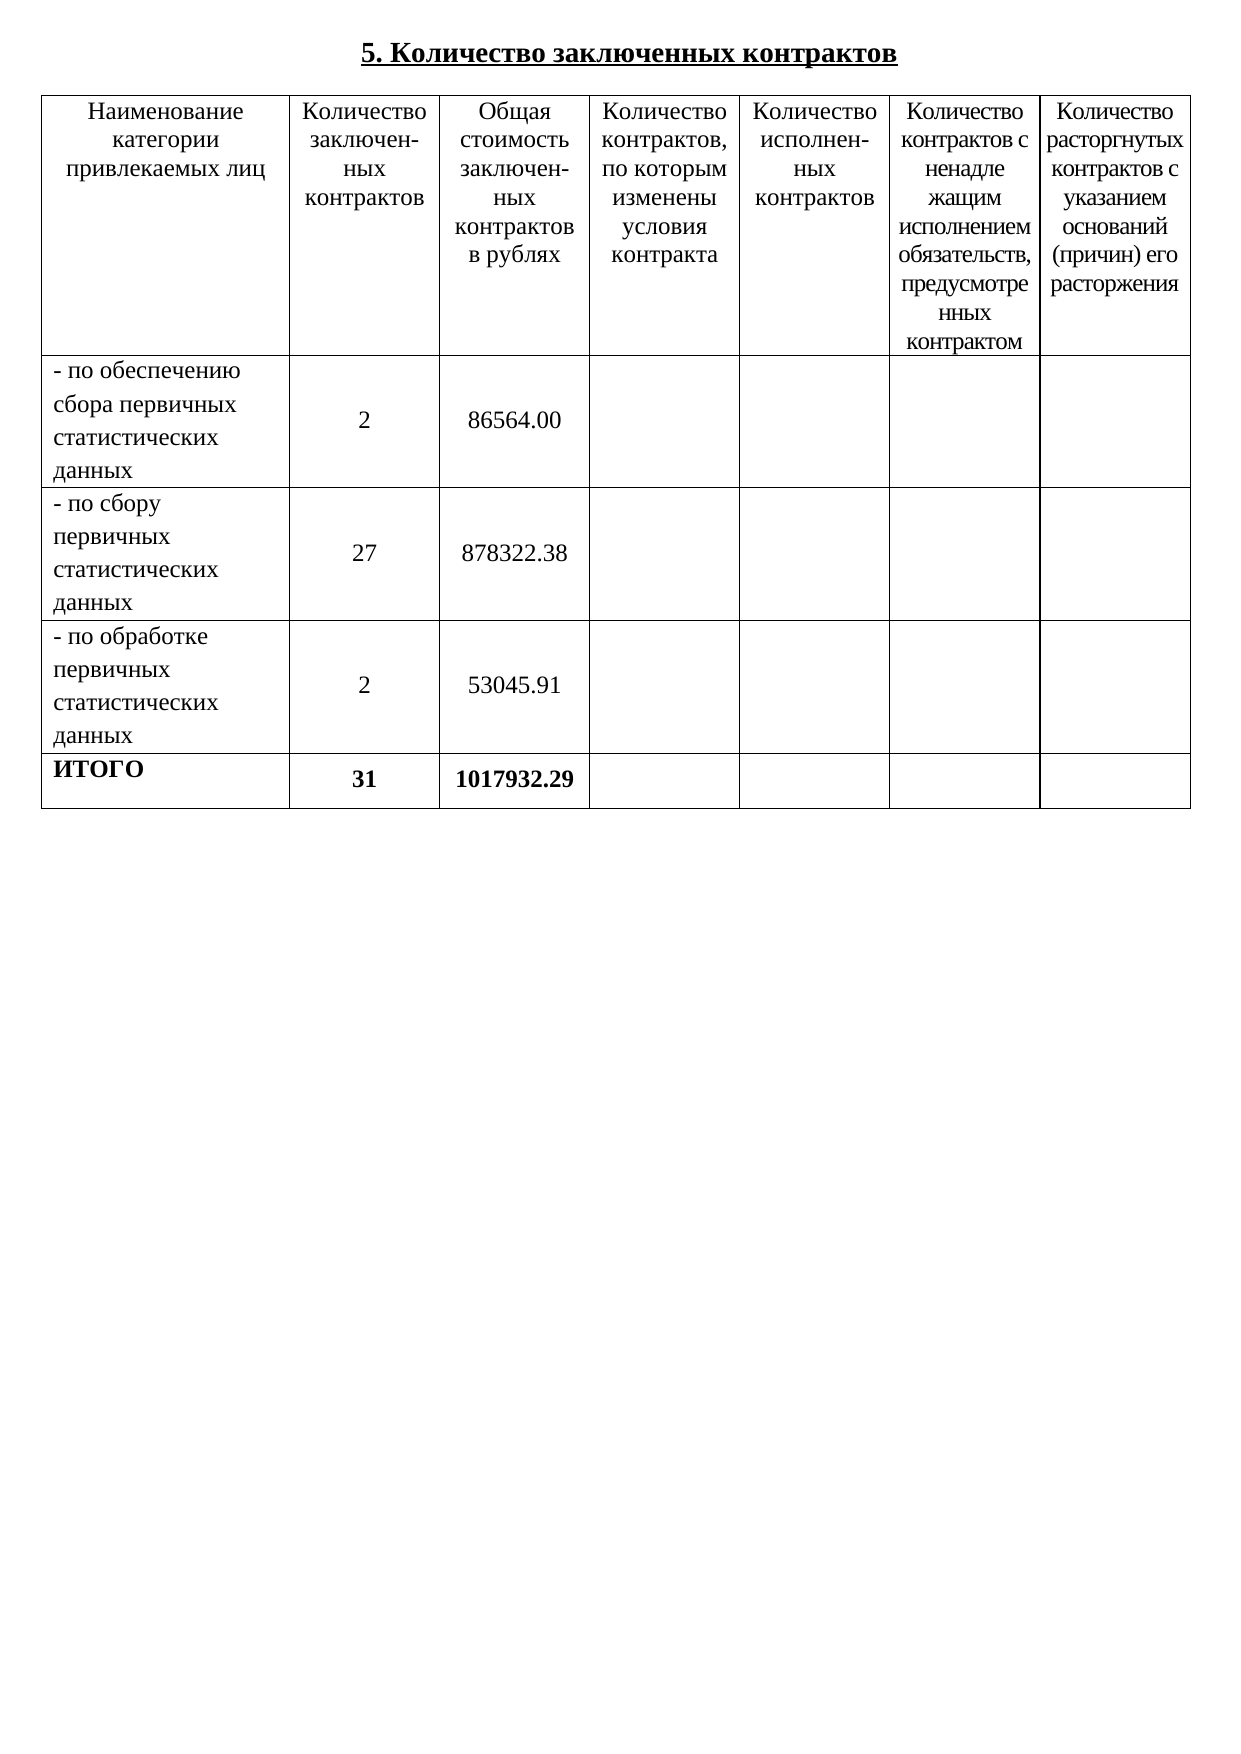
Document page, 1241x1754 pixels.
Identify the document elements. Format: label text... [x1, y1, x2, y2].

table_cell [590, 754, 739, 808]
text 5. Количество заключенных контрактов [53, 35, 1205, 69]
table_cell ИТОГО [42, 754, 289, 808]
table_cell [1041, 488, 1190, 620]
table_cell [740, 488, 889, 620]
table_cell 878322.38 [440, 488, 589, 620]
table_header Количество исполнен-ных контрактов [740, 96, 889, 354]
table_cell [590, 356, 739, 487]
table_header Общая стоимость заключен-ных контрактов в рублях [440, 96, 589, 354]
table_cell 27 [290, 488, 439, 620]
table_cell [740, 621, 889, 753]
table_cell [890, 754, 1039, 808]
table_cell [1041, 621, 1190, 753]
table_cell - по сбору первичных статистических данных [42, 488, 289, 620]
table_cell 2 [290, 621, 439, 753]
table_cell 1017932.29 [440, 754, 589, 808]
table_header Количество контрактов с ненадле жащим исполнением обязательств, предусмотренных контрактом [890, 96, 1039, 354]
table_cell [890, 488, 1039, 620]
table_header Количество контрактов, по которым изменены условия контракта [590, 96, 739, 354]
table_cell 31 [290, 754, 439, 808]
table_cell [1041, 356, 1190, 487]
table_header Количество расторгнутых контрактов с указанием оснований (причин) его расторжения [1041, 96, 1190, 354]
table_cell [590, 488, 739, 620]
table_header Количество заключен-ных контрактов [290, 96, 439, 354]
table_cell [740, 356, 889, 487]
table_cell [590, 621, 739, 753]
table_cell [1041, 754, 1190, 808]
table_cell [890, 356, 1039, 487]
table_cell - по обеспечению сбора первичных статистических данных [42, 356, 289, 487]
table_cell [740, 754, 889, 808]
table_cell [890, 621, 1039, 753]
table_header Наименование категории привлекаемых лиц [42, 96, 289, 354]
table_cell 86564.00 [440, 356, 589, 487]
table_cell 2 [290, 356, 439, 487]
table_cell 53045.91 [440, 621, 589, 753]
table_cell - по обработке первичных статистических данных [42, 621, 289, 753]
